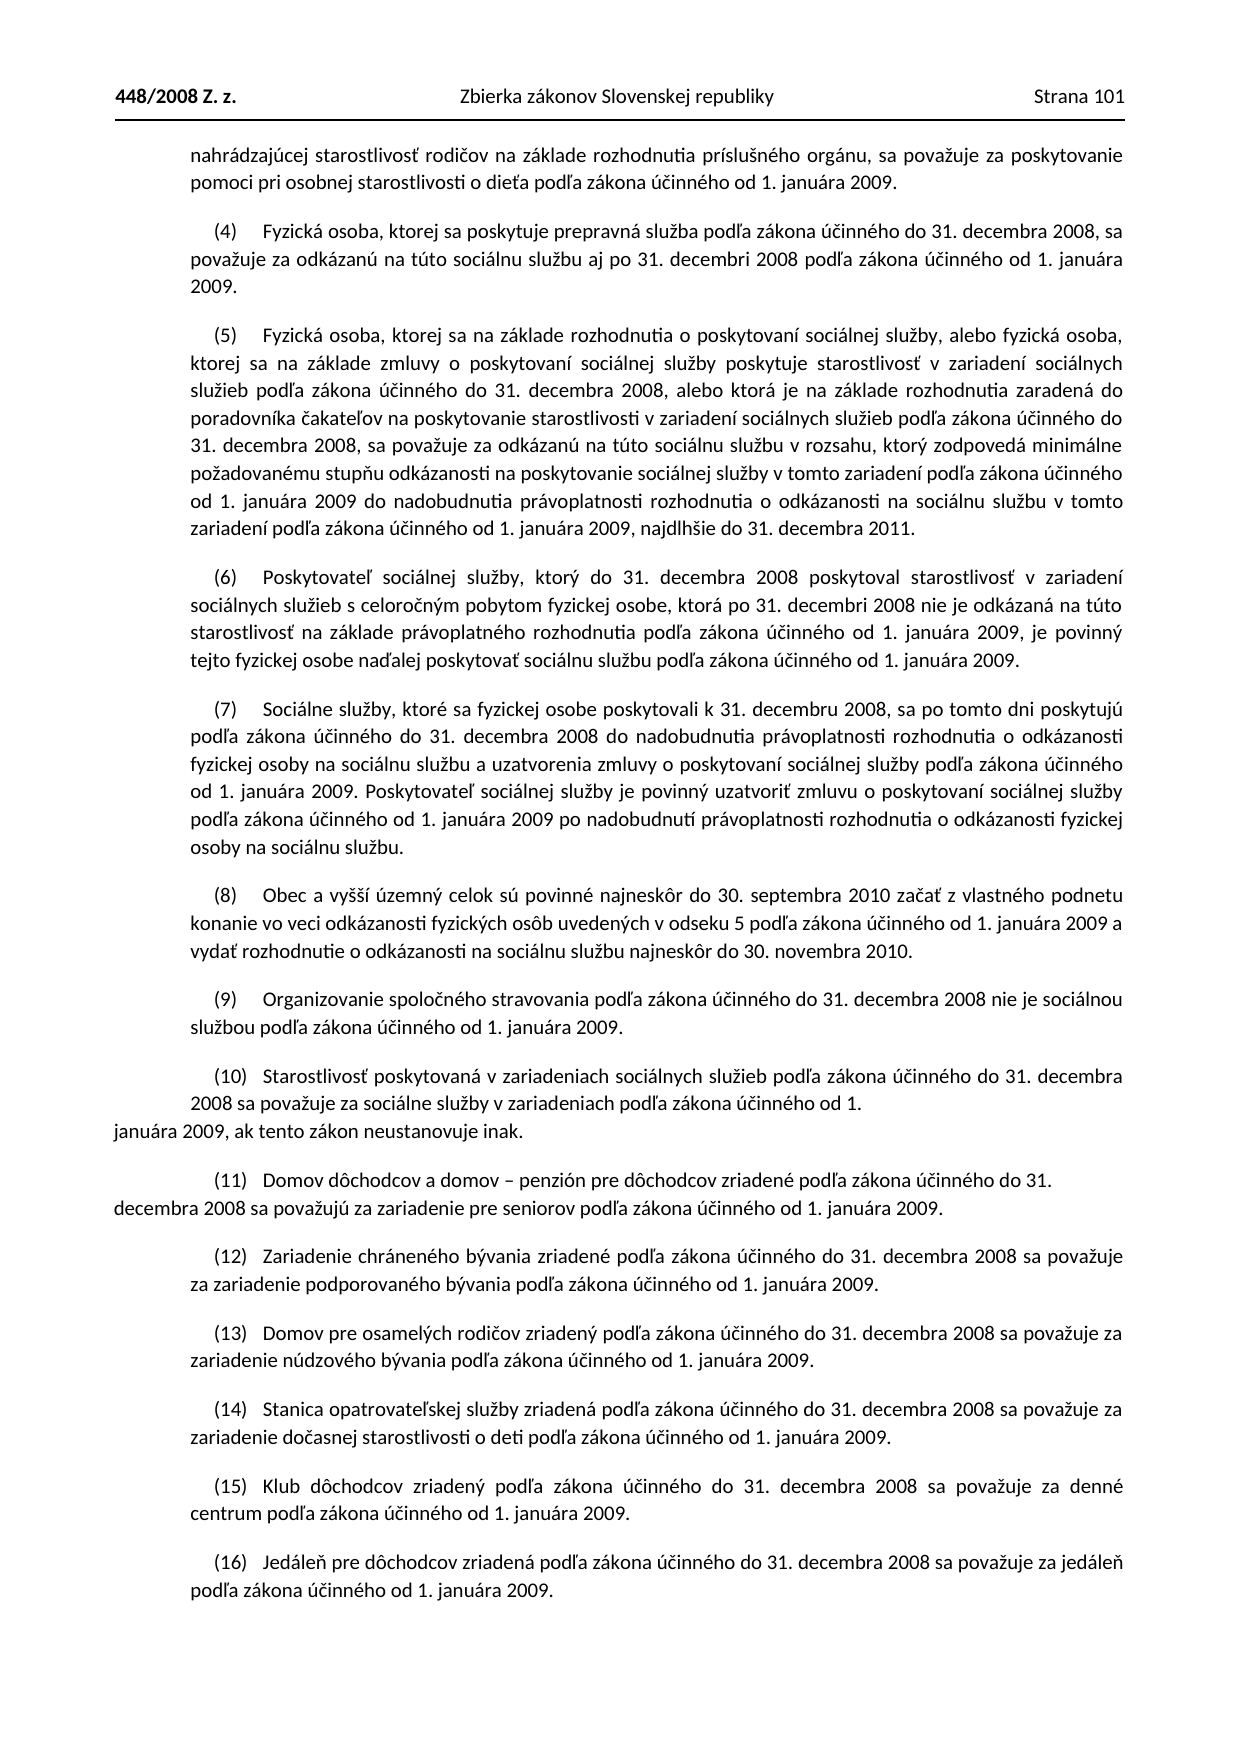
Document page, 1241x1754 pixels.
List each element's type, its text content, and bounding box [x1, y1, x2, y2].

list Jedáleň pre dôchodcov zriadená podľa zákona účinného do 31. decembra 2008 sa považuje za jedáleň podľa zákona účinného od 1. januára 2009. [190, 1549, 1124, 1602]
list Starostlivosť poskytovaná v zariadeniach sociálnych služieb podľa zákona účinného do 31. decembra 2008 sa považuje za sociálne služby v zariadeniach podľa zákona účinného od 1. [190, 1063, 1124, 1116]
text decembra 2008 sa považujú za zariadenie pre seniorov podľa zákona účinného od 1. januára 2009. [113, 1195, 1124, 1220]
text januára 2009, ak tento zákon neustanovuje inak. [113, 1118, 1124, 1144]
list Zariadenie chráneného bývania zriadené podľa zákona účinného do 31. decembra 2008 sa považuje za zariadenie podporovaného bývania podľa zákona účinného od 1. januára 2009. [190, 1244, 1124, 1297]
list Fyzická osoba, ktorej sa poskytuje prepravná služba podľa zákona účinného do 31. decembra 2008, sa považuje za odkázanú na túto sociálnu službu aj po 31. decembri 2008 podľa zákona účinného od 1. januára 2009. [190, 218, 1124, 299]
list Fyzická osoba, ktorej sa na základe rozhodnutia o poskytovaní sociálnej služby, alebo fyzická osoba, ktorej sa na základe zmluvy o poskytovaní sociálnej služby poskytuje starostlivosť v zariadení sociálnych služieb podľa zákona účinného do 31. decembra 2008, alebo ktorá je na základe rozhodnutia zaradená do poradovníka čakateľov na poskytovanie starostlivosti v zariadení sociálnych služieb podľa zákona účinného do 31. decembra 2008, sa považuje za odkázanú na túto sociálnu službu v rozsahu, ktorý zodpovedá minimálne požadovanému stupňu odkázanosti na poskytovanie sociálnej služby v tomto zariadení podľa zákona účinného od 1. januára 2009 do nadobudnutia právoplatnosti rozhodnutia o odkázanosti na sociálnu službu v tomto zariadení podľa zákona účinného od 1. januára 2009, najdlhšie do 31. decembra 2011. [190, 322, 1124, 541]
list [190, 142, 1124, 195]
list Poskytovateľ sociálnej služby, ktorý do 31. decembra 2008 poskytoval starostlivosť v zariadení sociálnych služieb s celoročným pobytom fyzickej osobe, ktorá po 31. decembri 2008 nie je odkázaná na túto starostlivosť na základe právoplatného rozhodnutia podľa zákona účinného od 1. januára 2009, je povinný tejto fyzickej osobe naďalej poskytovať sociálnu službu podľa zákona účinného od 1. januára 2009. [190, 564, 1124, 672]
list Organizovanie spoločného stravovania podľa zákona účinného do 31. decembra 2008 nie je sociálnou službou podľa zákona účinného od 1. januára 2009. [190, 987, 1124, 1039]
list Obec a vyšší územný celok sú povinné najneskôr do 30. septembra 2010 začať z vlastného podnetu konanie vo veci odkázanosti fyzických osôb uvedených v odseku 5 podľa zákona účinného od 1. januára 2009 a vydať rozhodnutie o odkázanosti na sociálnu službu najneskôr do 30. novembra 2010. [190, 883, 1124, 963]
list Klub dôchodcov zriadený podľa zákona účinného do 31. decembra 2008 sa považuje za denné centrum podľa zákona účinného od 1. januára 2009. [190, 1473, 1124, 1526]
list Stanica opatrovateľskej služby zriadená podľa zákona účinného do 31. decembra 2008 sa považuje za zariadenie dočasnej starostlivosti o deti podľa zákona účinného od 1. januára 2009. [190, 1396, 1124, 1449]
list Domov pre osamelých rodičov zriadený podľa zákona účinného do 31. decembra 2008 sa považuje za zariadenie núdzového bývania podľa zákona účinného od 1. januára 2009. [190, 1320, 1124, 1373]
list Domov dôchodcov a domov – penzión pre dôchodcov zriadené podľa zákona účinného do 31. [190, 1167, 1124, 1193]
list Sociálne služby, ktoré sa fyzickej osobe poskytovali k 31. decembru 2008, sa po tomto dni poskytujú podľa zákona účinného do 31. decembra 2008 do nadobudnutia právoplatnosti rozhodnutia o odkázanosti fyzickej osoby na sociálnu službu a uzatvorenia zmluvy o poskytovaní sociálnej služby podľa zákona účinného od 1. januára 2009. Poskytovateľ sociálnej služby je povinný uzatvoriť zmluvu o poskytovaní sociálnej služby podľa zákona účinného od 1. januára 2009 po nadobudnutí právoplatnosti rozhodnutia o odkázanosti fyzickej osoby na sociálnu službu. [190, 696, 1124, 859]
